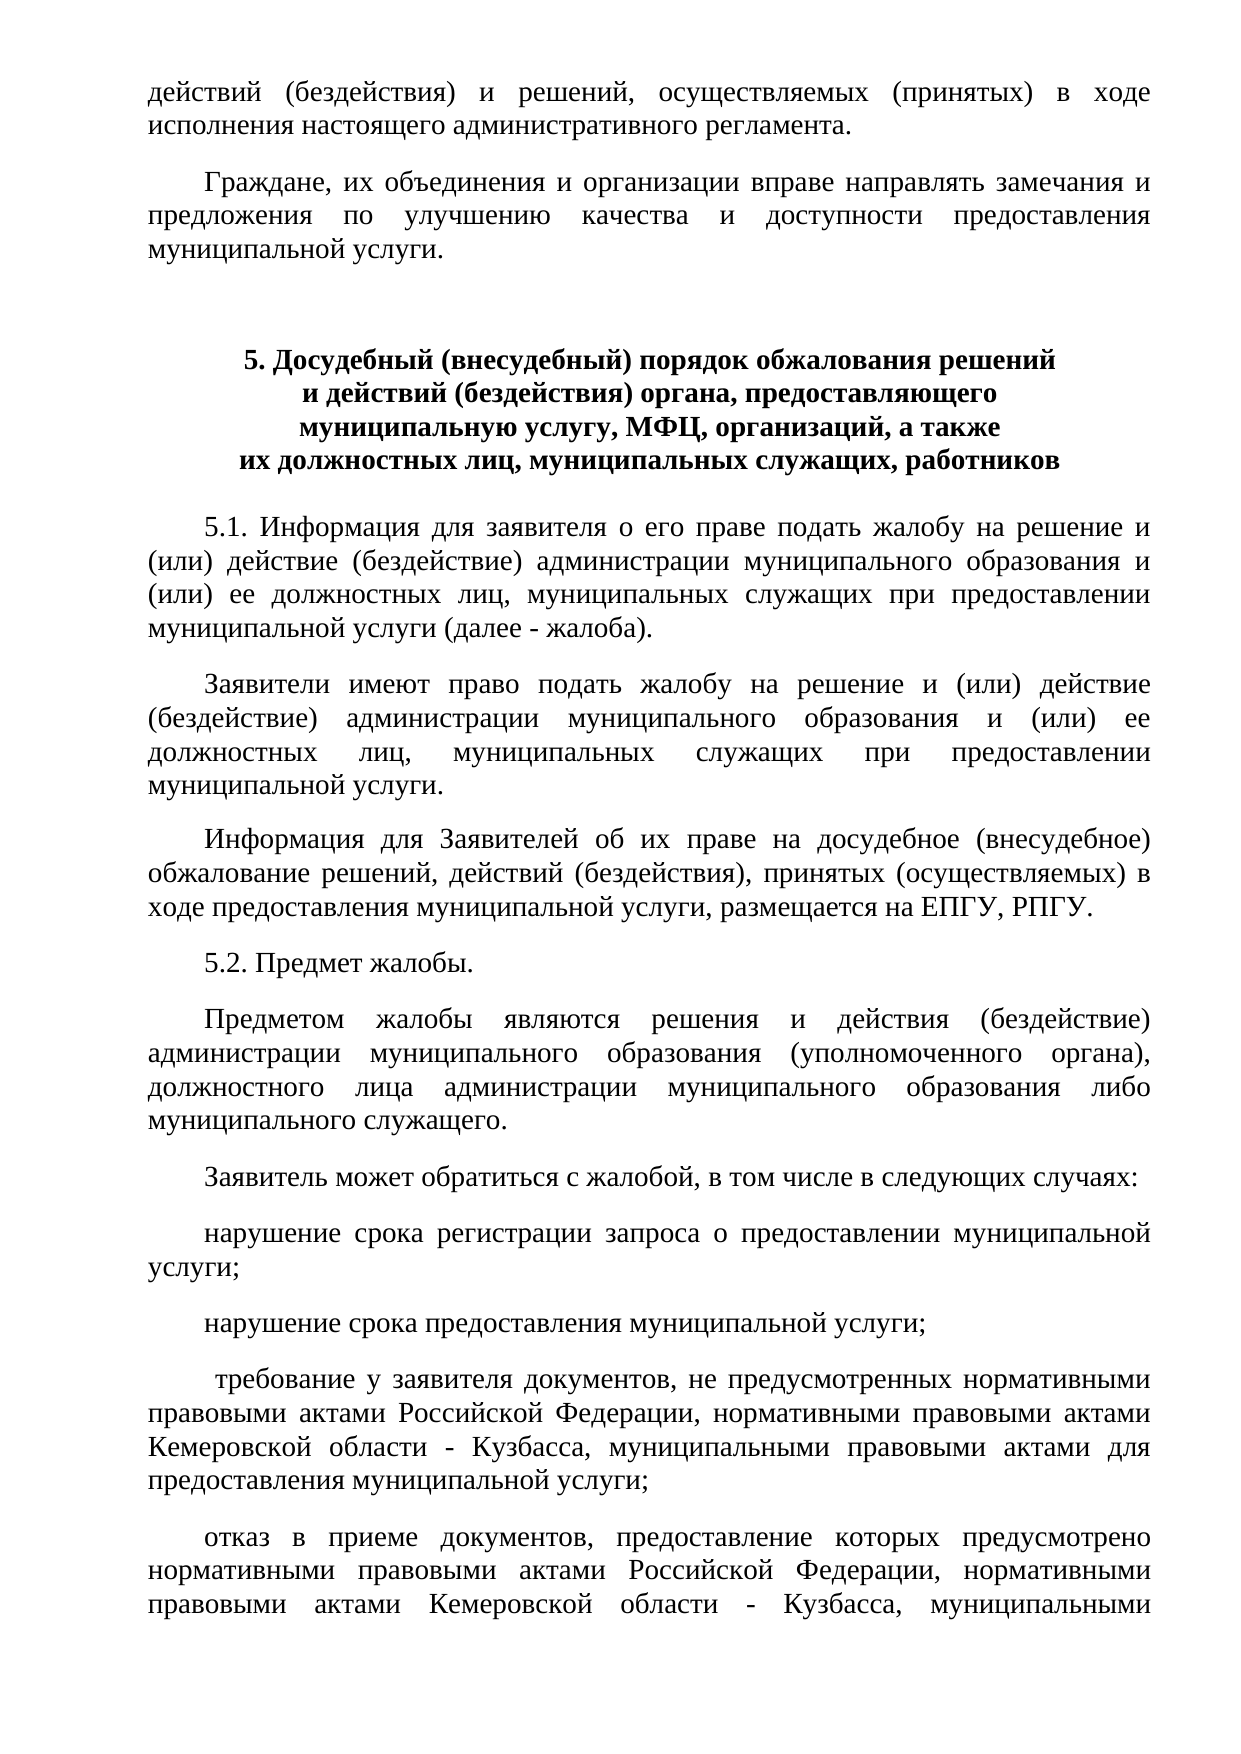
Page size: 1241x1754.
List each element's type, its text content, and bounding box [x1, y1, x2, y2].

text Граждане, их объединения и организации вправе направлять замечания и предложения по улучшению качества и доступности предоставления муниципальной услуги. [148, 164, 1152, 264]
title муниципальную услугу, МФЦ, организаций, а также [148, 409, 1152, 442]
text требование у заявителя документов, не предусмотренных нормативными правовыми актами Российской Федерации, нормативными правовыми актами Кемеровской области - Кузбасса, муниципальными правовыми актами для предоставления муниципальной услуги; [148, 1362, 1152, 1496]
text Информация для Заявителей об их праве на досудебное (внесудебное) обжалование решений, действий (бездействия), принятых (осуществляемых) в ходе предоставления муниципальной услуги, размещается на ЕПГУ, РПГУ. [148, 822, 1152, 922]
text 5.1. Информация для заявителя о его праве подать жалобу на решение и (или) действие (бездействие) администрации муниципального образования и (или) ее должностных лиц, муниципальных служащих при предоставлении муниципальной услуги (далее - жалоба). [148, 509, 1152, 644]
title 5. Досудебный (внесудебный) порядок обжалования решений [148, 342, 1152, 375]
text Заявитель может обратиться с жалобой, в том числе в следующих случаях: [148, 1159, 1152, 1192]
title их должностных лиц, муниципальных служащих, работников [148, 442, 1152, 476]
title и действий (бездействия) органа, предоставляющего [148, 375, 1152, 409]
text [148, 74, 1152, 141]
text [148, 1519, 1152, 1619]
text нарушение срока предоставления муниципальной услуги; [148, 1305, 1152, 1339]
text Предметом жалобы являются решения и действия (бездействие) администрации муниципального образования (уполномоченного органа), должностного лица администрации муниципального образования либо муниципального служащего. [148, 1002, 1152, 1136]
text Заявители имеют право подать жалобу на решение и (или) действие (бездействие) администрации муниципального образования и (или) ее должностных лиц, муниципальных служащих при предоставлении муниципальной услуги. [148, 667, 1152, 801]
text 5.2. Предмет жалобы. [148, 945, 1152, 979]
text нарушение срока регистрации запроса о предоставлении муниципальной услуги; [148, 1215, 1152, 1282]
